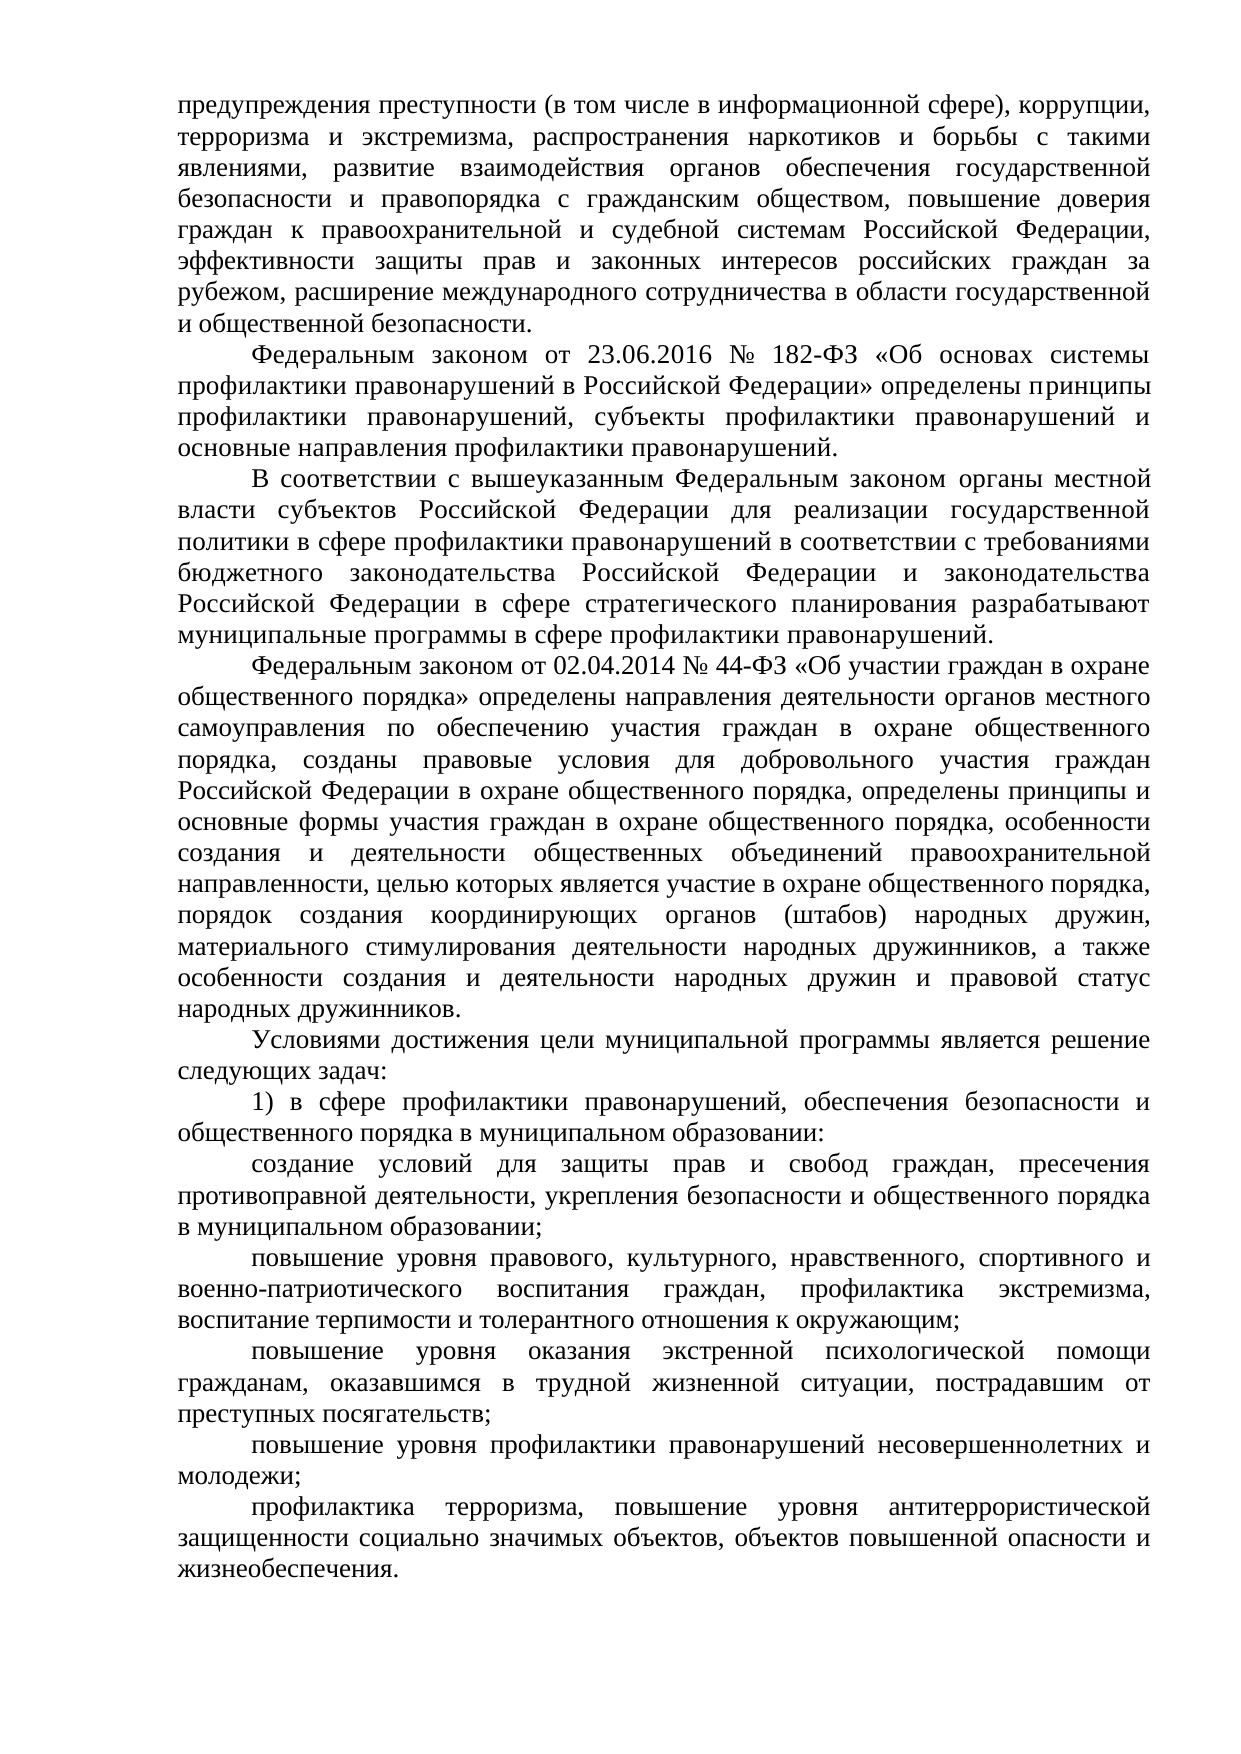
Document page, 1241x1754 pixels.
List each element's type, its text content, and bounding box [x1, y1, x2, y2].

text Федеральным законом от 02.04.2014 № 44-ФЗ «Об участии граждан в охране общественного порядка» определены направления деятельности органов местного самоуправления по обеспечению участия граждан в охране общественного порядка, созданы правовые условия для добровольного участия граждан Российской Федерации в охране общественного порядка, определены принципы и основные формы участия граждан в охране общественного порядка, особенности создания и деятельности общественных объединений правоохранительной направленности, целью которых является участие в охране общественного порядка, порядок создания координирующих органов (штабов) народных дружин, материального стимулирования деятельности народных дружинников, а также особенности создания и деятельности народных дружин и правовой статус народных дружинников. [177, 649, 1152, 1023]
text создание условий для защиты прав и свобод граждан, пресечения противоправной деятельности, укрепления безопасности и общественного порядка в муниципальном образовании; [177, 1148, 1152, 1241]
text В соответствии с вышеуказанным Федеральным законом органы местной власти субъектов Российской Федерации для реализации государственной политики в сфере профилактики правонарушений в соответствии с требованиями бюджетного законодательства Российской Федерации и законодательства Российской Федерации в сфере стратегического планирования разрабатывают муниципальные программы в сфере профилактики правонарушений. [177, 462, 1152, 649]
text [177, 89, 1152, 338]
text повышение уровня профилактики правонарушений несовершеннолетних и молодежи; [177, 1428, 1152, 1490]
text 1) в сфере профилактики правонарушений, обеспечения безопасности и общественного порядка в муниципальном образовании: [177, 1085, 1152, 1148]
text Условиями достижения цели муниципальной программы является решение следующих задач: [177, 1023, 1152, 1085]
text повышение уровня оказания экстренной психологической помощи гражданам, оказавшимся в трудной жизненной ситуации, пострадавшим от преступных посягательств; [177, 1334, 1152, 1428]
text профилактика терроризма, повышение уровня антитеррористической защищенности социально значимых объектов, объектов повышенной опасности и жизнеобеспечения. [177, 1490, 1152, 1584]
text повышение уровня правового, культурного, нравственного, спортивного и военно-патриотического воспитания граждан, профилактика экстремизма, воспитание терпимости и толерантного отношения к окружающим; [177, 1241, 1152, 1334]
text Федеральным законом от 23.06.2016 № 182-ФЗ «Об основах системы профилактики правонарушений в Российской Федерации» определены принципы профилактики правонарушений, субъекты профилактики правонарушений и основные направления профилактики правонарушений. [177, 338, 1152, 462]
